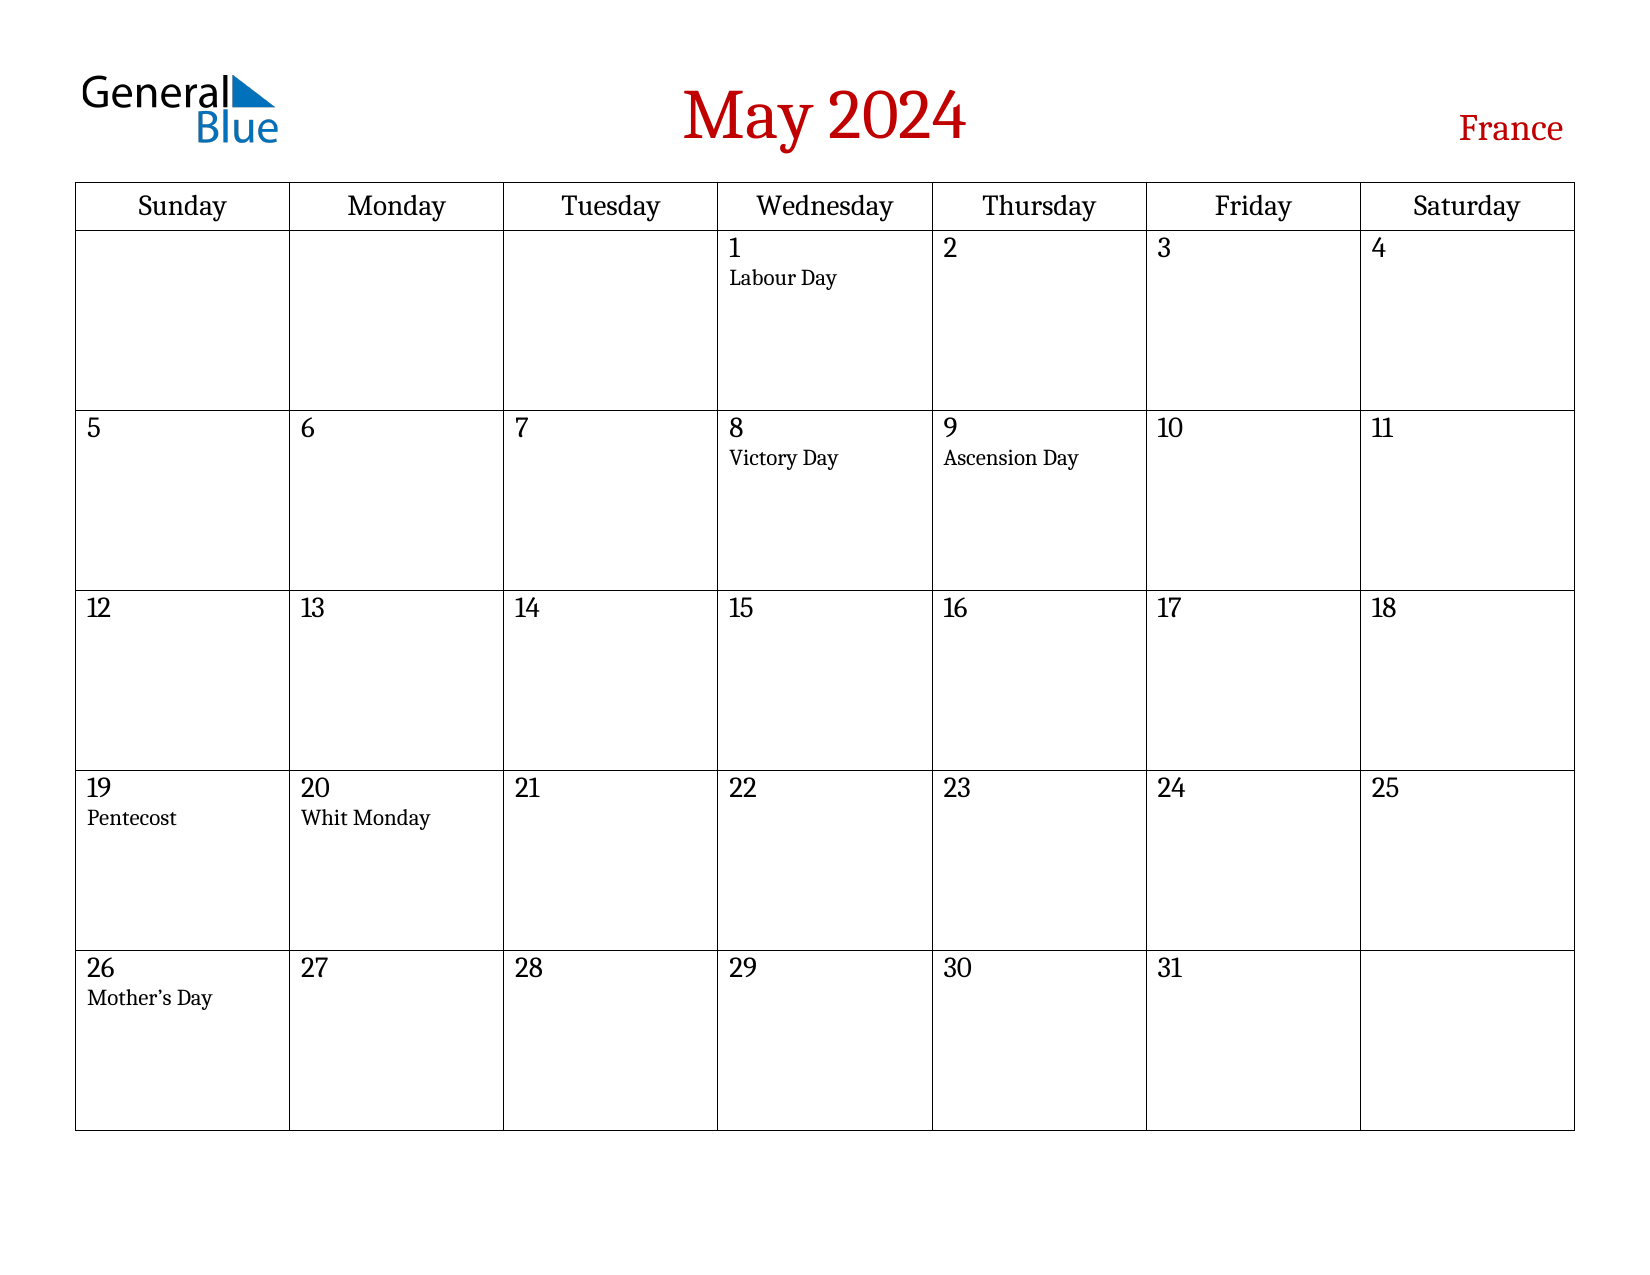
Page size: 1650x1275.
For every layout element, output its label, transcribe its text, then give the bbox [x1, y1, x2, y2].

table_cell 24 [1147, 771, 1360, 805]
table_cell Monday [290, 183, 503, 230]
table_cell 29 [718, 951, 932, 985]
table_cell [1361, 265, 1574, 410]
table_cell 1 [718, 231, 932, 264]
table_cell [1361, 625, 1574, 770]
table_cell [504, 985, 717, 1130]
table_cell 22 [718, 771, 932, 805]
table_cell 4 [1361, 231, 1574, 264]
table_cell 27 [290, 951, 503, 985]
table_cell [76, 625, 289, 770]
table_cell [290, 625, 503, 770]
table_cell [76, 265, 289, 410]
table_cell Thursday [933, 183, 1146, 230]
table_cell 26 [76, 951, 289, 985]
table_cell [1361, 445, 1574, 590]
table_cell [933, 985, 1146, 1130]
table_cell [504, 625, 717, 770]
table_cell 14 [504, 591, 717, 625]
table_cell 31 [1147, 951, 1360, 985]
table_cell 6 [290, 411, 503, 444]
table_cell Friday [1147, 183, 1360, 230]
table_cell 7 [504, 411, 717, 444]
picture [82, 75, 278, 143]
table_cell [933, 265, 1146, 410]
table_cell [290, 445, 503, 590]
table_cell [933, 805, 1146, 950]
table_cell 13 [290, 591, 503, 625]
table_cell 17 [1147, 591, 1360, 625]
table_cell [1361, 985, 1574, 1130]
table_cell 9 [933, 411, 1146, 444]
table_cell Pentecost [76, 805, 289, 950]
table_cell [76, 445, 289, 590]
table_cell [290, 231, 503, 264]
table_cell [290, 985, 503, 1130]
table_cell [290, 265, 503, 410]
table_header May 2024 [504, 75, 1146, 182]
table_cell Wednesday [718, 183, 932, 230]
table_cell [1361, 805, 1574, 950]
table_cell 25 [1361, 771, 1574, 805]
table_cell Saturday [1361, 183, 1574, 230]
table_cell 19 [76, 771, 289, 805]
table_cell [718, 985, 932, 1130]
table_cell Ascension Day [933, 445, 1146, 590]
table_cell 3 [1147, 231, 1360, 264]
table_cell [1147, 625, 1360, 770]
table_cell [504, 265, 717, 410]
table_cell Whit Monday [290, 805, 503, 950]
table_cell [504, 231, 717, 264]
table_cell [1147, 265, 1360, 410]
table_cell 15 [718, 591, 932, 625]
table_cell 30 [933, 951, 1146, 985]
table_cell Victory Day [718, 445, 932, 590]
table_cell [504, 805, 717, 950]
table_cell [1361, 951, 1574, 985]
table_header [76, 75, 503, 182]
table_cell 28 [504, 951, 717, 985]
table_cell 10 [1147, 411, 1360, 444]
table_cell [1147, 445, 1360, 590]
table_cell [718, 625, 932, 770]
table_cell Tuesday [504, 183, 717, 230]
table_cell Sunday [76, 183, 289, 230]
table_cell 2 [933, 231, 1146, 264]
table_cell [1147, 805, 1360, 950]
table_cell 18 [1361, 591, 1574, 625]
table_cell Labour Day [718, 265, 932, 410]
table_cell 12 [76, 591, 289, 625]
table_cell 20 [290, 771, 503, 805]
table_cell [933, 625, 1146, 770]
table_cell Mother’s Day [76, 985, 289, 1130]
table_cell 21 [504, 771, 717, 805]
table_cell 23 [933, 771, 1146, 805]
table_cell 8 [718, 411, 932, 444]
table_cell [504, 445, 717, 590]
table_cell [718, 805, 932, 950]
table_cell 16 [933, 591, 1146, 625]
table_cell [76, 231, 289, 264]
table_cell 5 [76, 411, 289, 444]
table_cell [1147, 985, 1360, 1130]
table_cell 11 [1361, 411, 1574, 444]
table_header France [1146, 75, 1574, 182]
